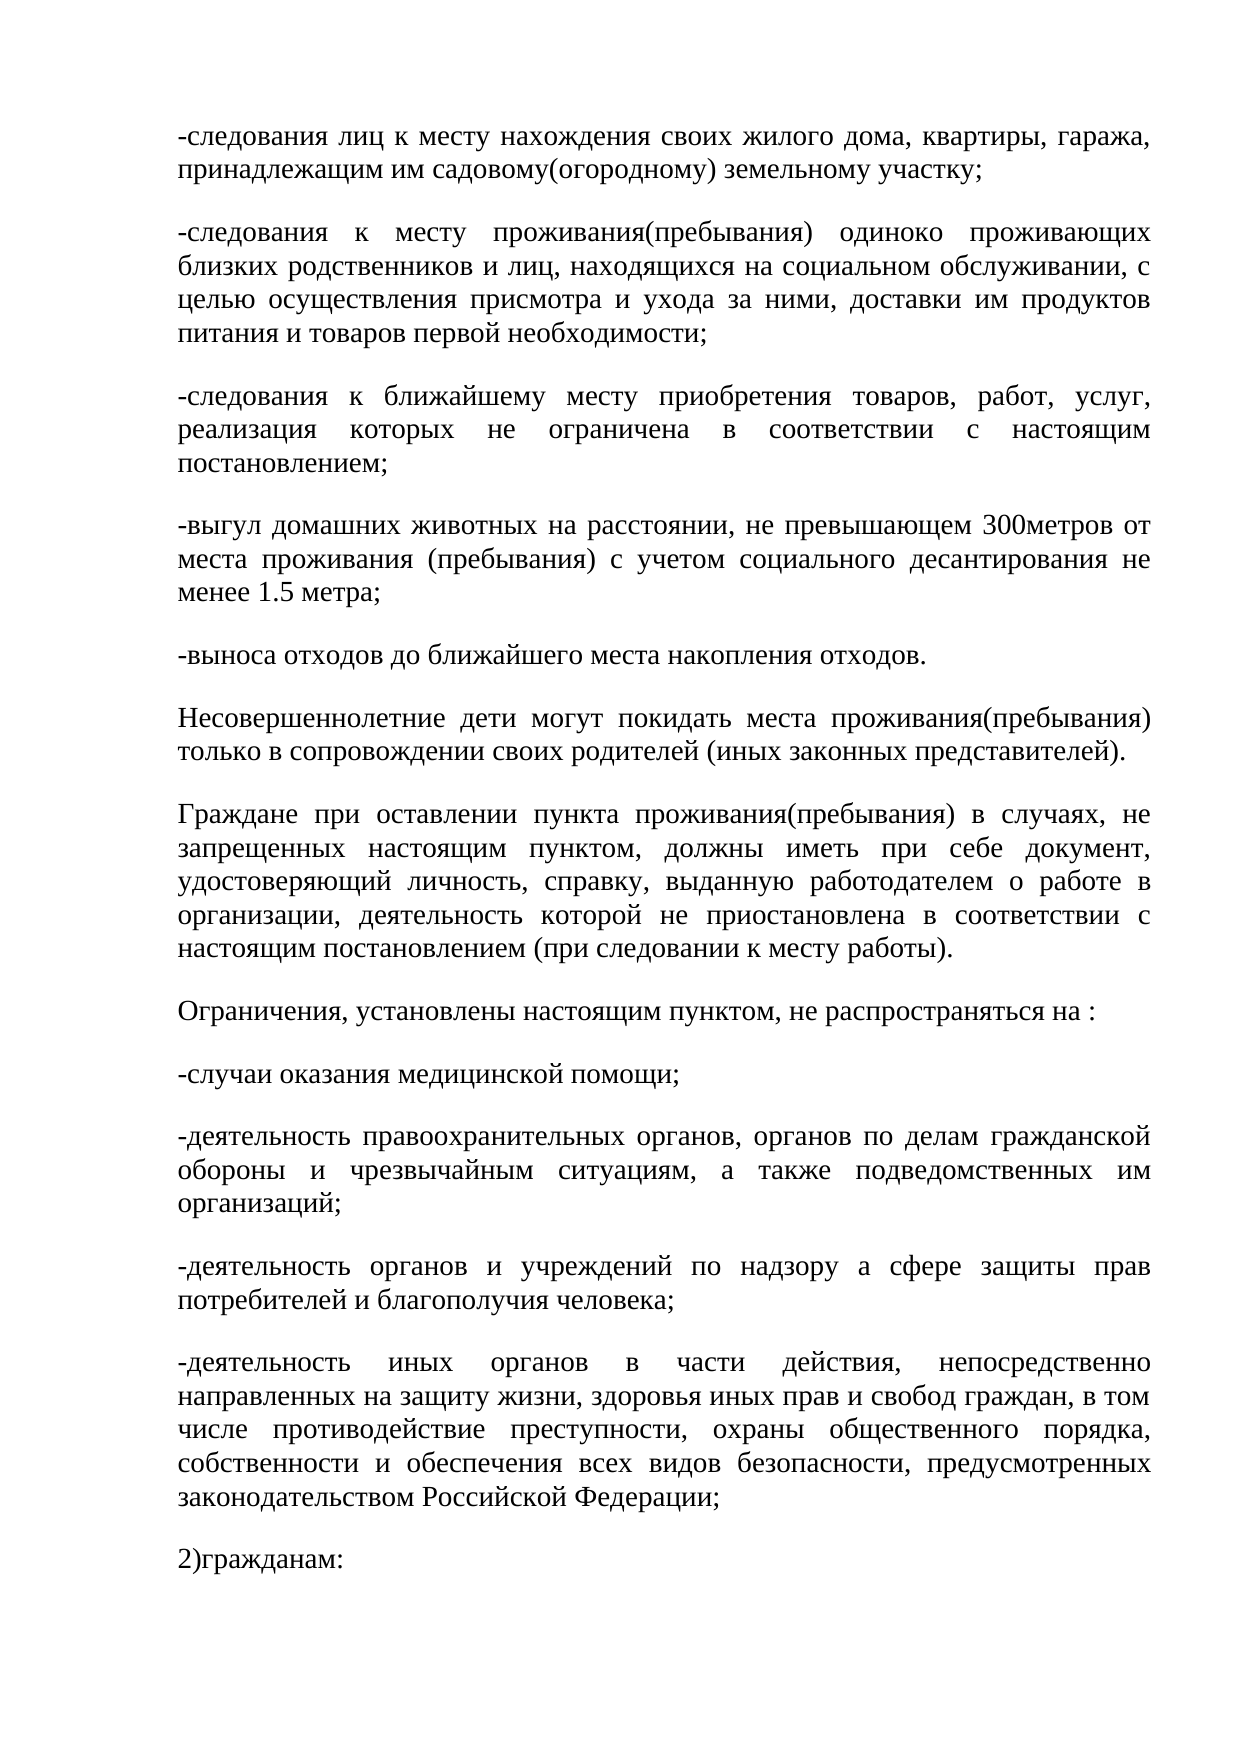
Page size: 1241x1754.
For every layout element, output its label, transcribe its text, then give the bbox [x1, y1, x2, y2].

text -выноса отходов до ближайшего места накопления отходов. [177, 637, 1152, 671]
text -следования лиц к месту нахождения своих жилого дома, квартиры, гаража, принадлежащим им садовому(огородному) земельному участку; [177, 118, 1152, 185]
text -следования к ближайшему месту приобретения товаров, работ, услуг, реализация которых не ограничена в соответствии с настоящим постановлением; [177, 378, 1152, 478]
text Несовершеннолетние дети могут покидать места проживания(пребывания) только в сопровождении своих родителей (иных законных представителей). [177, 700, 1152, 767]
text Ограничения, установлены настоящим пунктом, не распространяться на : [177, 993, 1152, 1027]
text -следования к месту проживания(пребывания) одиноко проживающих близких родственников и лиц, находящихся на социальном обслуживании, с целью осуществления присмотра и ухода за ними, доставки им продуктов питания и товаров первой необходимости; [177, 214, 1152, 348]
text -случаи оказания медицинской помощи; [177, 1056, 1152, 1089]
text -выгул домашних животных на расстоянии, не превышающем 300метров от места проживания (пребывания) с учетом социального десантирования не менее 1.5 метра; [177, 507, 1152, 608]
text Граждане при оставлении пункта проживания(пребывания) в случаях, не запрещенных настоящим пунктом, должны иметь при себе документ, удостоверяющий личность, справку, выданную работодателем о работе в организации, деятельность которой не приостановлена в соответствии с настоящим постановлением (при следовании к месту работы). [177, 796, 1152, 964]
text -деятельность правоохранительных органов, органов по делам гражданской обороны и чрезвычайным ситуациям, а также подведомственных им организаций; [177, 1118, 1152, 1219]
text -деятельность иных органов в части действия, непосредственно направленных на защиту жизни, здоровья иных прав и свобод граждан, в том числе противодействие преступности, охраны общественного порядка, собственности и обеспечения всех видов безопасности, предусмотренных законодательством Российской Федерации; [177, 1344, 1152, 1512]
text 2)гражданам: [177, 1541, 1152, 1575]
text -деятельность органов и учреждений по надзору а сфере защиты прав потребителей и благополучия человека; [177, 1248, 1152, 1315]
